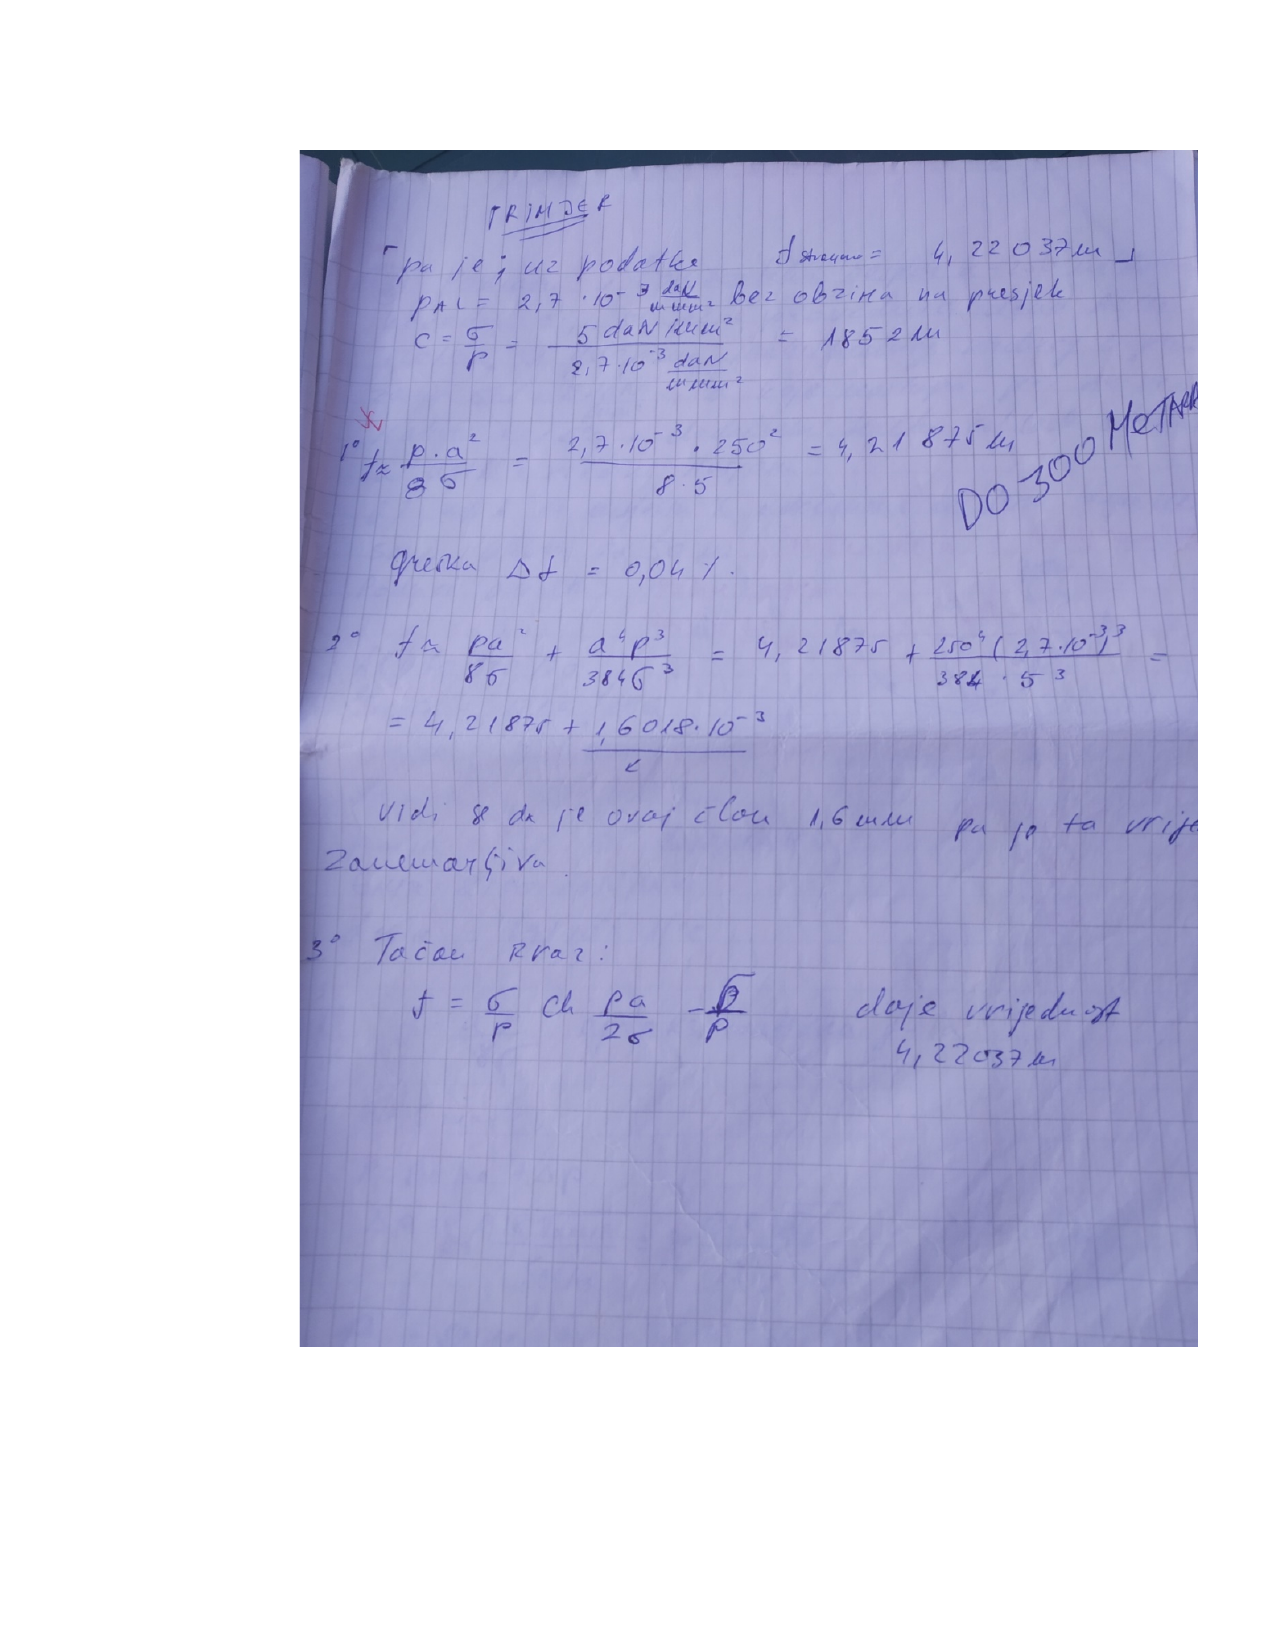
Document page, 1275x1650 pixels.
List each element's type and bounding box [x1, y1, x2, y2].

picture [300, 151, 1198, 1346]
